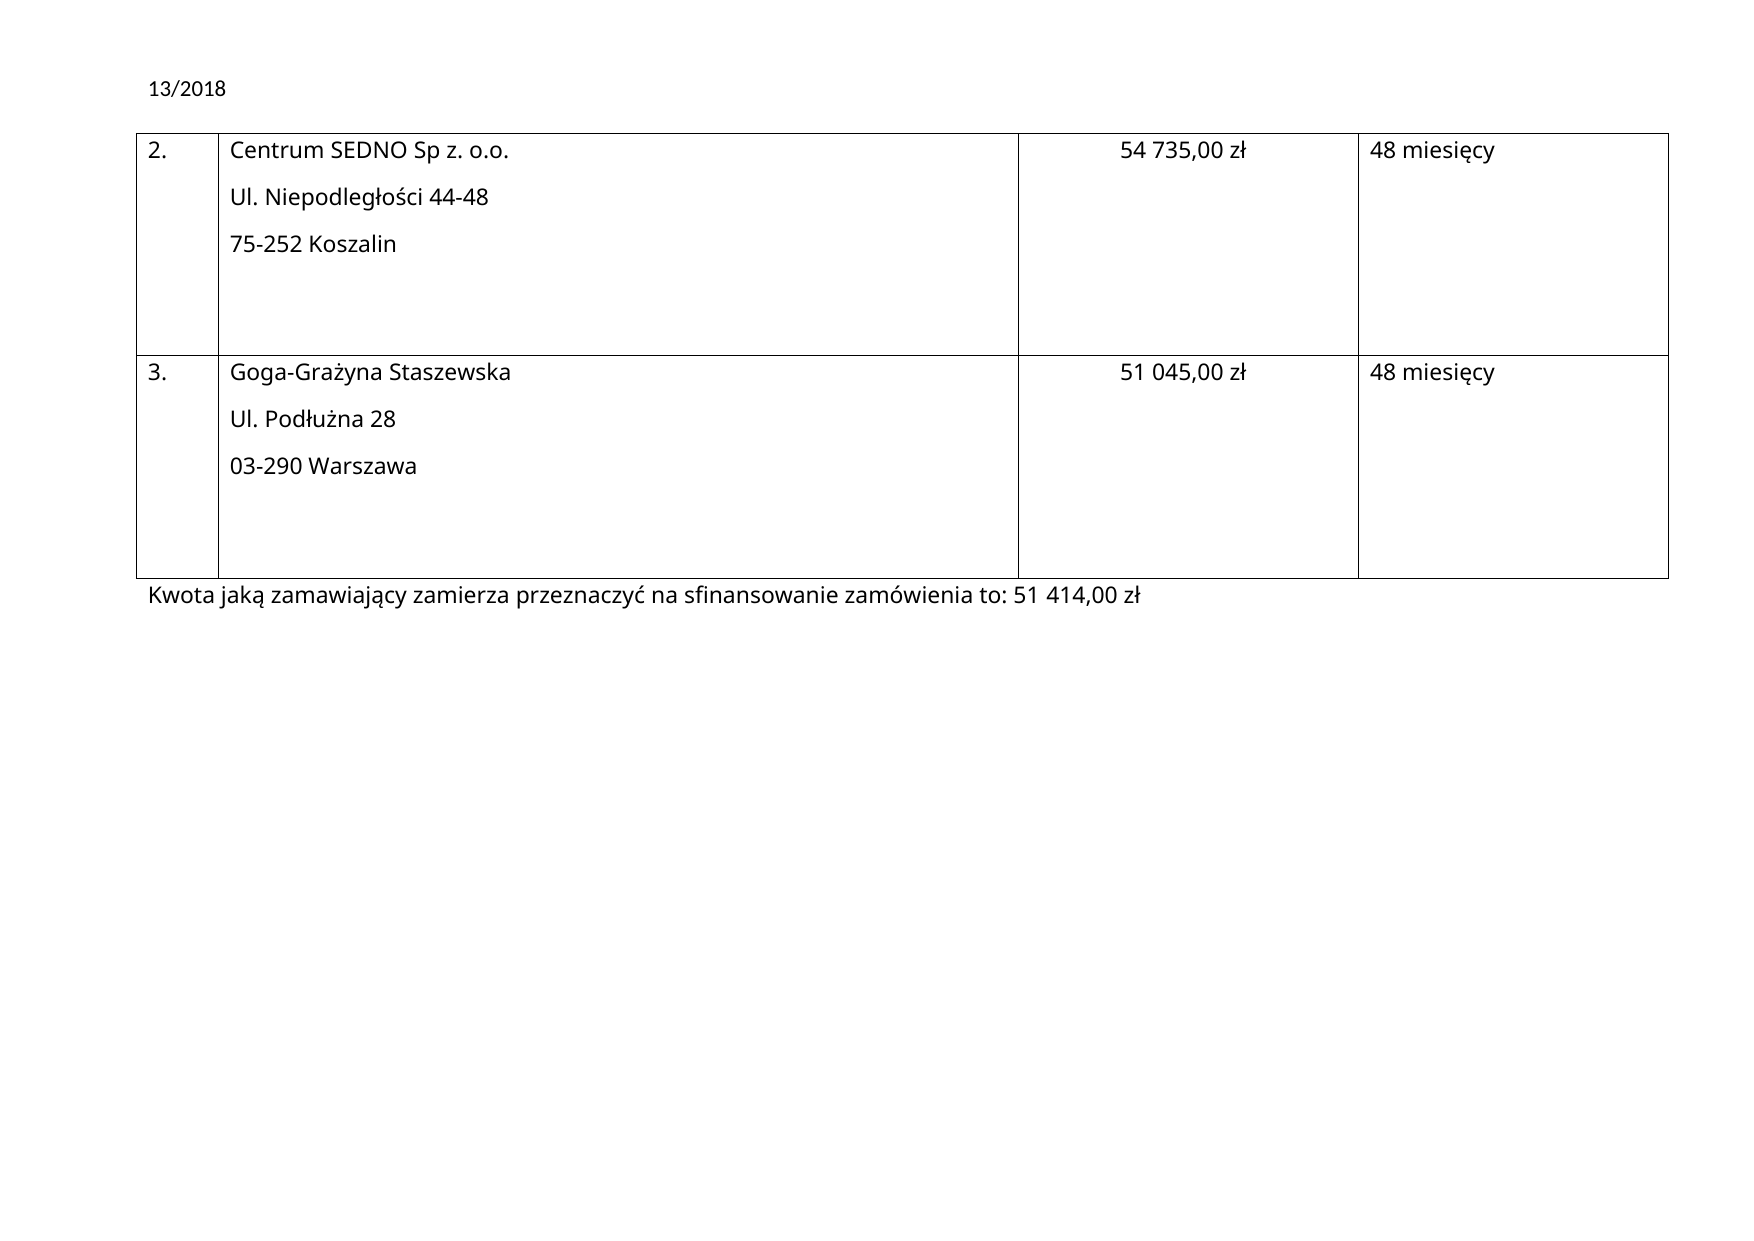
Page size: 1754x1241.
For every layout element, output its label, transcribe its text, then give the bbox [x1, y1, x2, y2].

table_cell 54 735,00 zł [1019, 134, 1358, 355]
table_cell Centrum SEDNO Sp z. o.o. Ul. Niepodległości 44-48 75-252 Koszalin [219, 134, 1018, 355]
text Kwota jaką zamawiający zamierza przeznaczyć na sfinansowanie zamówienia to: 51 414,00 zł [148, 579, 1595, 610]
table_cell 3. [137, 356, 218, 578]
table_cell 48 miesięcy [1359, 134, 1668, 355]
table_cell Goga-Grażyna Staszewska Ul. Podłużna 28 03-290 Warszawa [219, 356, 1018, 578]
table_cell 51 045,00 zł [1019, 356, 1358, 578]
table_cell 48 miesięcy [1359, 356, 1668, 578]
table_cell 2. [137, 134, 218, 355]
